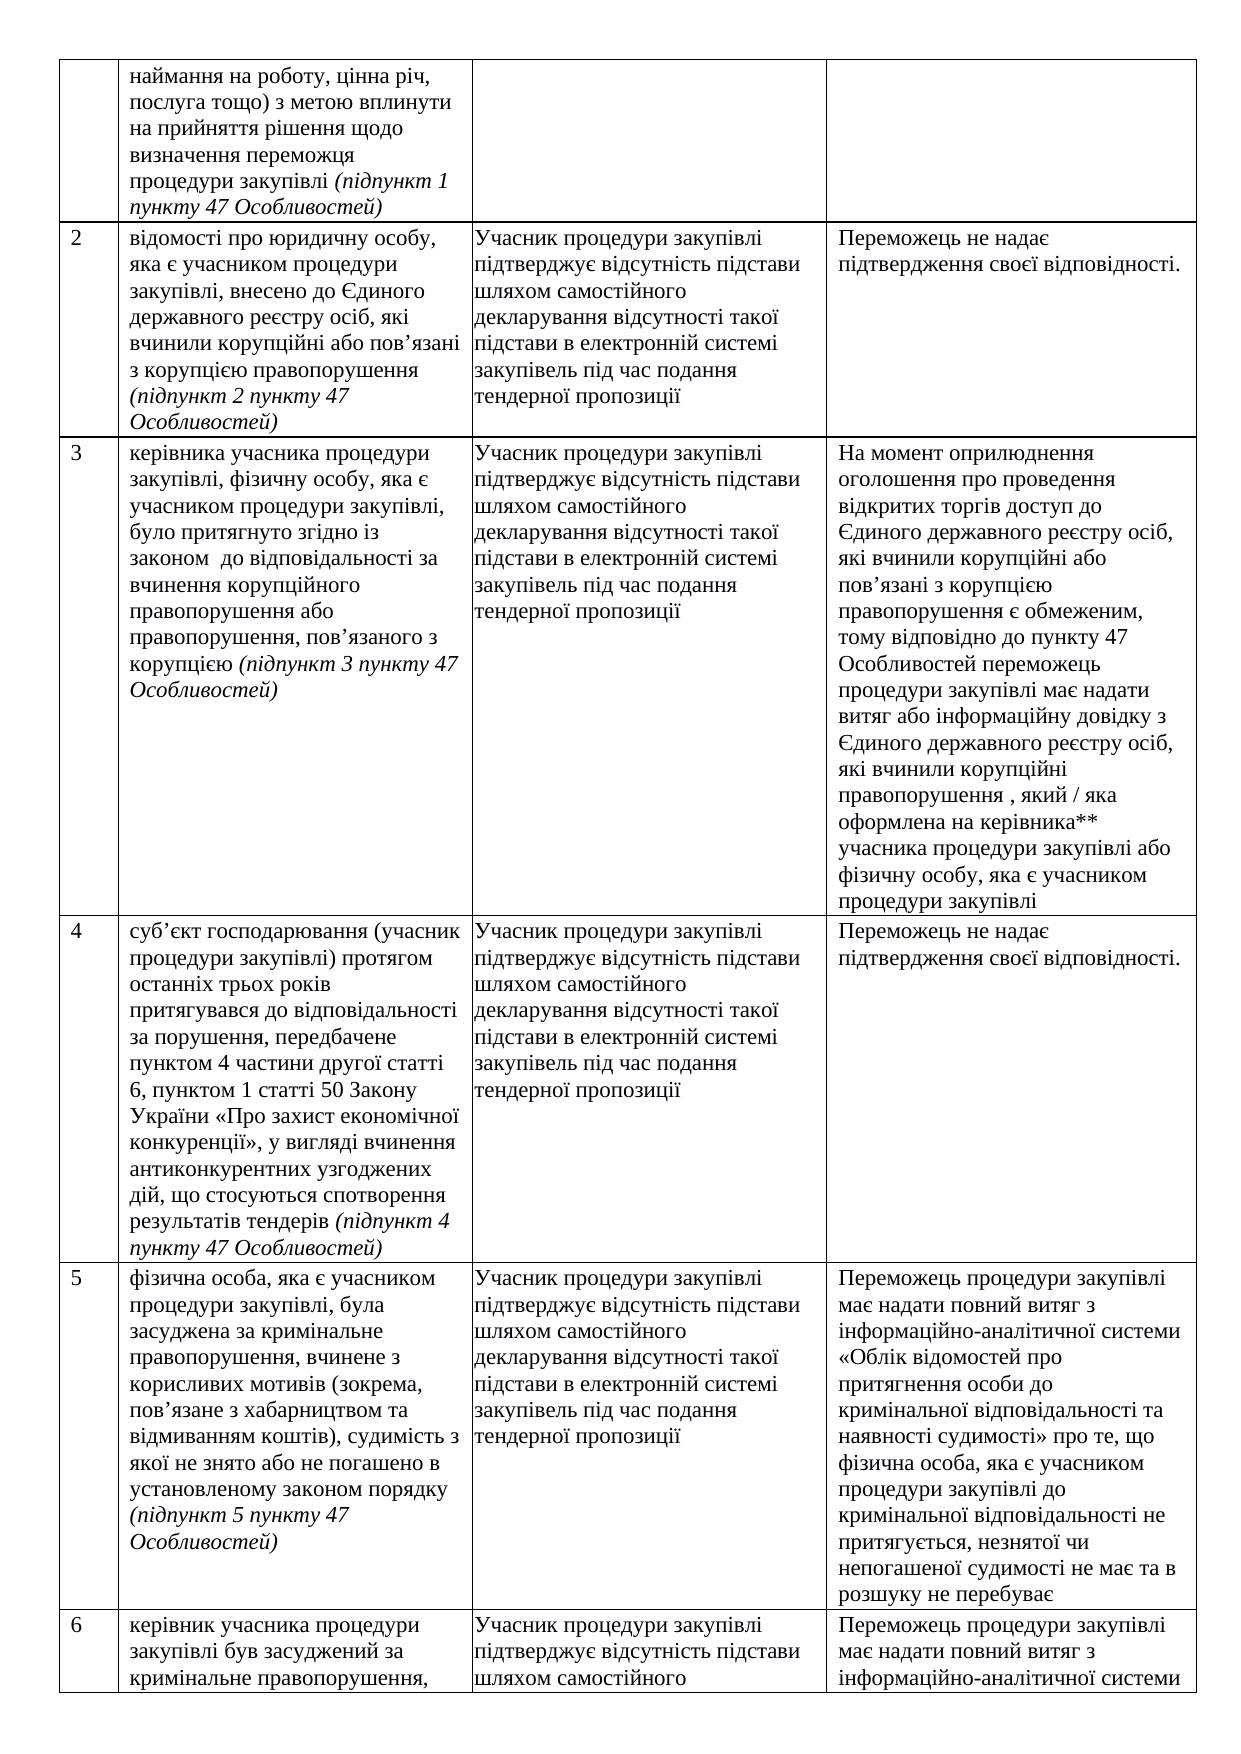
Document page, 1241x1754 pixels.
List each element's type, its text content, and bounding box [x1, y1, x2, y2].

table_cell Переможець не надає підтвердження своєї відповідності. [827, 223, 1196, 436]
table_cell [473, 1610, 826, 1692]
table_cell суб’єкт господарювання (учасник процедури закупівлі) протягом останніх трьох років притягувався до відповідальності за порушення, передбачене пунктом 4 частини другої статті 6, пунктом 1 статті 50 Закону України «Про захист економічної конкуренції», у вигляді вчинення антиконкурентних узгоджених дій, що стосуються спотворення результатів тендерів (підпункт 4 пункту 47 Особливостей) [119, 916, 472, 1262]
table_cell керівника учасника процедури закупівлі, фізичну особу, яка є учасником процедури закупівлі, було притягнуто згідно із законом до відповідальності за вчинення корупційного правопорушення або правопорушення, пов’язаного з корупцією (підпункт 3 пункту 47 Особливостей) [119, 438, 472, 915]
table_cell 5 [60, 1263, 118, 1608]
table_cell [827, 1610, 1196, 1692]
table_cell Переможець не надає підтвердження своєї відповідності. [827, 916, 1196, 1262]
table_cell На момент оприлюднення оголошення про проведення відкритих торгів доступ до Єдиного державного реєстру осіб, які вчинили корупційні або пов’язані з корупцією правопорушення є обмеженим, тому відповідно до пункту 47 Особливостей переможець процедури закупівлі має надати витяг або інформаційну довідку з Єдиного державного реєстру осіб, які вчинили корупційні правопорушення , який / яка оформлена на керівника** учасника процедури закупівлі або фізичну особу, яка є учасником процедури закупівлі [827, 438, 1196, 915]
table_cell фізична особа, яка є учасником процедури закупівлі, була засуджена за кримінальне правопорушення, вчинене з корисливих мотивів (зокрема, пов’язане з хабарництвом та відмиванням коштів), судимість з якої не знято або не погашено в установленому законом порядку (підпункт 5 пункту 47 Особливостей) [119, 1263, 472, 1608]
table_cell 4 [60, 916, 118, 1262]
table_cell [119, 60, 472, 221]
table_cell 3 [60, 438, 118, 915]
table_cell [827, 60, 1196, 221]
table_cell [473, 60, 826, 221]
table_cell 1 [60, 60, 118, 221]
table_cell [119, 1610, 472, 1692]
table_cell Переможець процедури закупівлі має надати повний витяг з інформаційно-аналітичної системи «Облік відомостей про притягнення особи до кримінальної відповідальності та наявності судимості» про те, що фізична особа, яка є учасником процедури закупівлі до кримінальної відповідальності не притягується, незнятої чи непогашеної судимості не має та в розшуку не перебуває [827, 1263, 1196, 1608]
table_cell 6 [60, 1610, 118, 1692]
table_cell відомості про юридичну особу, яка є учасником процедури закупівлі, внесено до Єдиного державного реєстру осіб, які вчинили корупційні або пов’язані з корупцією правопорушення (підпункт 2 пункту 47 Особливостей) [119, 223, 472, 436]
table_cell 2 [60, 223, 118, 436]
